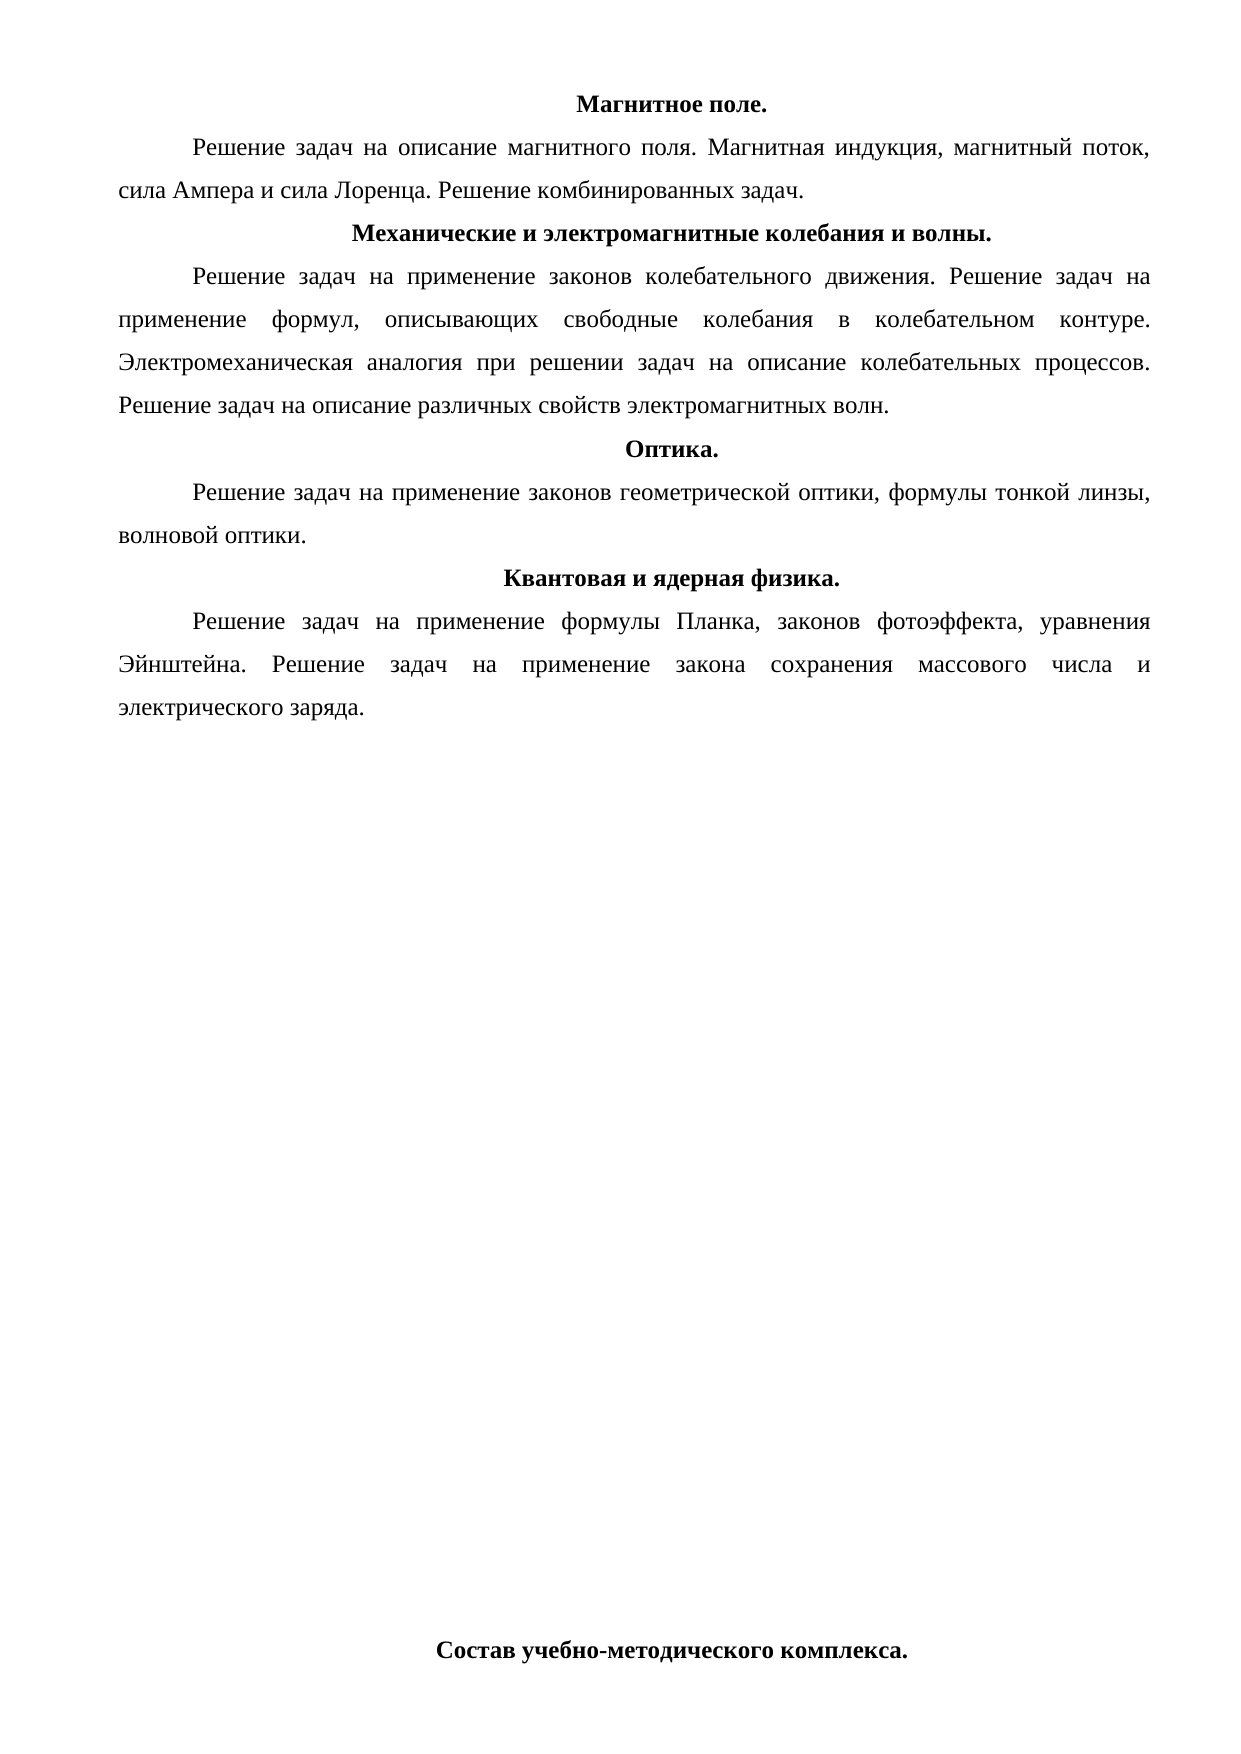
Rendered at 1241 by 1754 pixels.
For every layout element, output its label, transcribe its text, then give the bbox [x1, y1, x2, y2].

text Решение задач на применение законов колебательного движения. Решение задач на применение формул, описывающих свободные колебания в колебательном контуре. Электромеханическая аналогия при решении задач на описание колебательных процессов. Решение задач на описание различных свойств электромагнитных волн. [118, 261, 1152, 419]
text Решение задач на применение формулы Планка, законов фотоэффекта, уравнения Эйнштейна. Решение задач на применение закона сохранения массового числа и электрического заряда. [118, 606, 1152, 721]
text Решение задач на описание магнитного поля. Магнитная индукция, магнитный поток, сила Ампера и сила Лоренца. Решение комбинированных задач. [118, 132, 1152, 204]
text Решение задач на применение законов геометрической оптики, формулы тонкой линзы, волновой оптики. [118, 477, 1152, 549]
text Квантовая и ядерная физика. [118, 563, 1152, 592]
text Оптика. [118, 434, 1152, 462]
text Механические и электромагнитные колебания и волны. [118, 218, 1152, 247]
text Магнитное поле. [118, 89, 1152, 117]
text Состав учебно-методического комплекса. [118, 1636, 1152, 1664]
